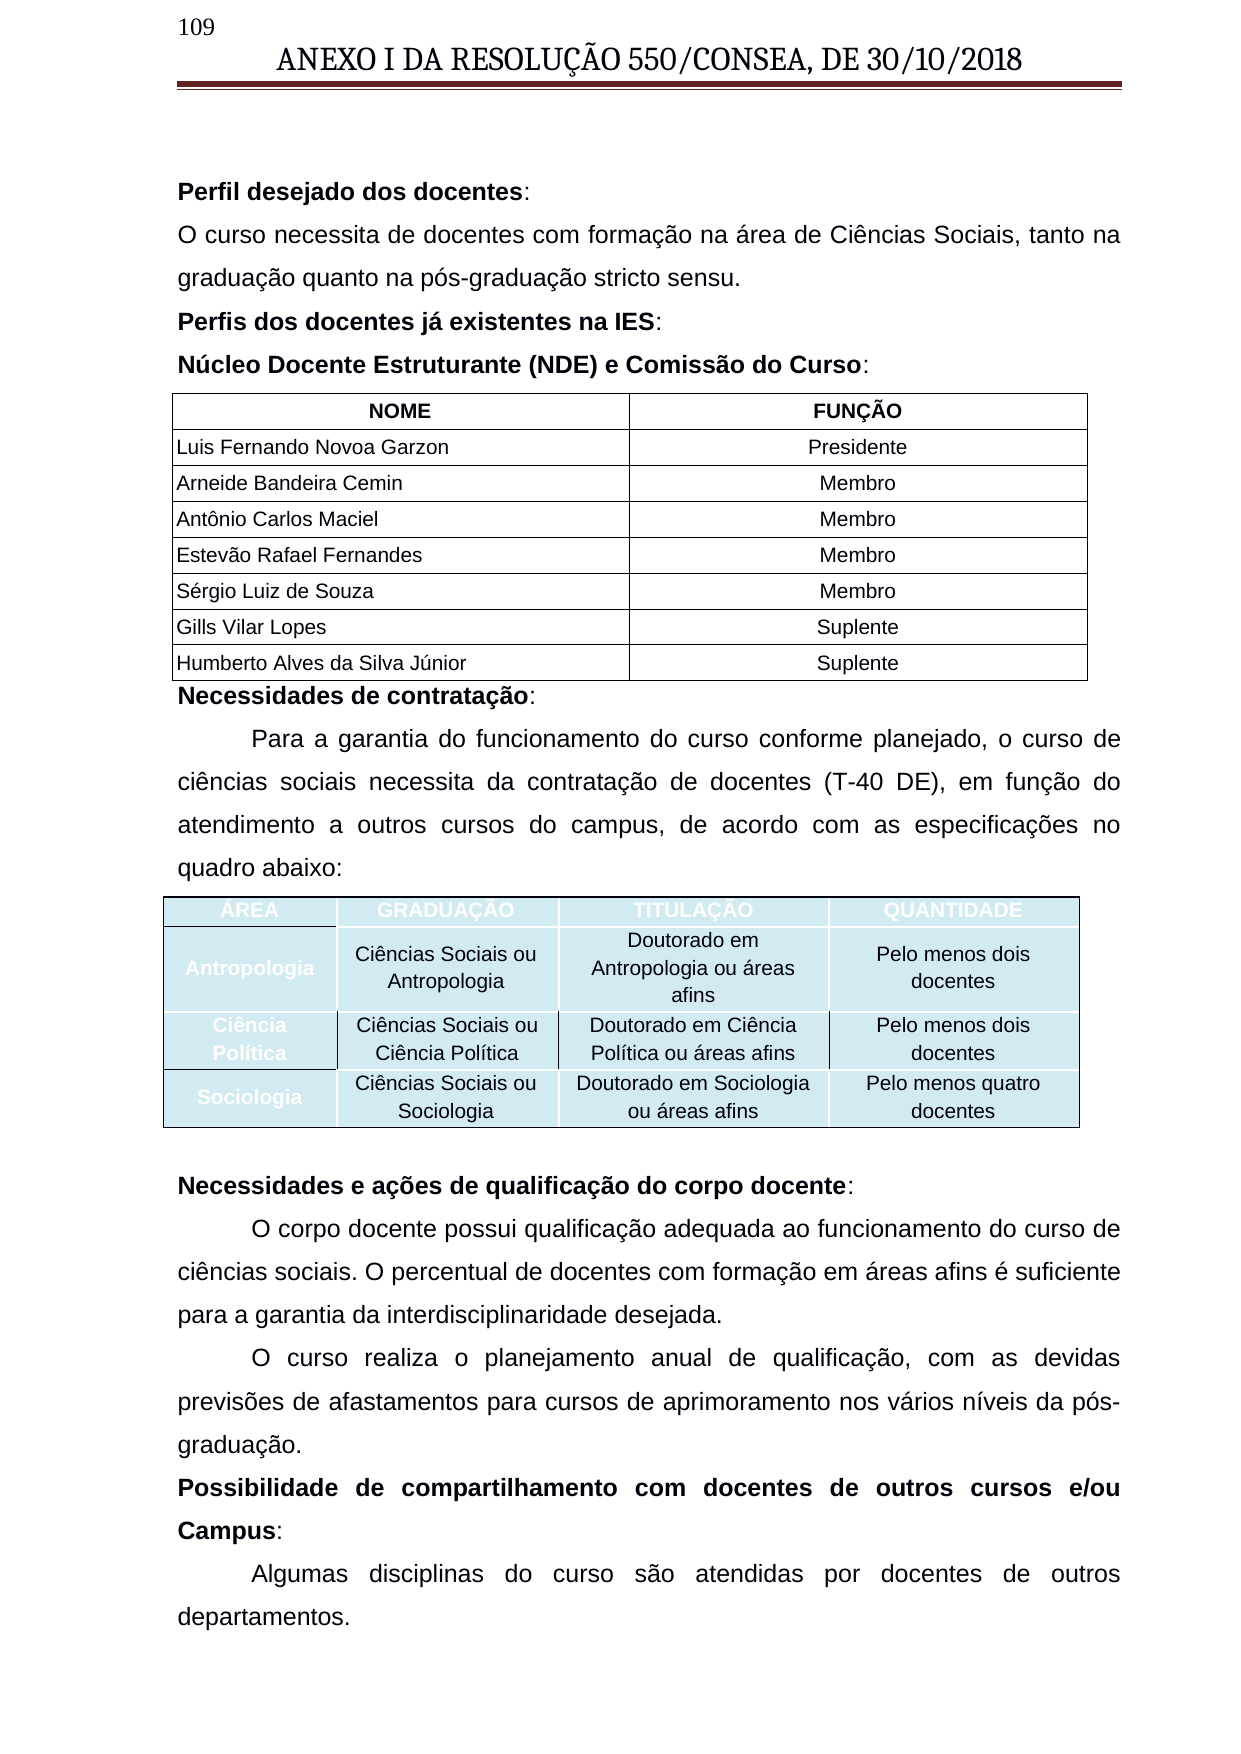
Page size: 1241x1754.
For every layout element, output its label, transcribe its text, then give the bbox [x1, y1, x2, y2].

text Possibilidade de compartilhamento com docentes de outros cursos e/ou Campus: [177, 1473, 1122, 1544]
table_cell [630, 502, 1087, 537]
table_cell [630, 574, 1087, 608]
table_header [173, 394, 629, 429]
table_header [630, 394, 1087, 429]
text O corpo docente possui qualificação adequada ao funcionamento do curso de ciências sociais. O percentual de docentes com formação em áreas afins é suficiente para a garantia da interdisciplinaridade desejada. [177, 1214, 1122, 1329]
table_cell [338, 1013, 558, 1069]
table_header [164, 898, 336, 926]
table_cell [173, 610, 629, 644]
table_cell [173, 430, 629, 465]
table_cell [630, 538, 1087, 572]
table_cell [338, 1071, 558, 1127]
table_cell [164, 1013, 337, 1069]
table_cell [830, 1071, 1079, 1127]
text Perfis dos docentes já existentes na IES: [177, 307, 1122, 335]
text Necessidades de contratação: [177, 681, 1122, 709]
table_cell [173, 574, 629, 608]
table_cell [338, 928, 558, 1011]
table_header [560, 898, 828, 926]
text Núcleo Docente Estruturante (NDE) e Comissão do Curso: [177, 350, 1122, 378]
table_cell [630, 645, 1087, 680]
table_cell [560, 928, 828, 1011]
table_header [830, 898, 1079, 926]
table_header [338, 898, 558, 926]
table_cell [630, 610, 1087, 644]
text O curso necessita de docentes com formação na área de Ciências Sociais, tanto na graduação quanto na pós-graduação stricto sensu. [177, 220, 1122, 292]
text Necessidades e ações de qualificação do corpo docente: [177, 1171, 1122, 1199]
text Algumas disciplinas do curso são atendidas por docentes de outros departamentos. [177, 1559, 1122, 1631]
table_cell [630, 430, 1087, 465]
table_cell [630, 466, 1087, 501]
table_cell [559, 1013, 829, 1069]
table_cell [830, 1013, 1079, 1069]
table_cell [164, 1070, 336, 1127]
text Para a garantia do funcionamento do curso conforme planejado, o curso de ciências sociais necessita da contratação de docentes (T-40 DE), em função do atendimento a outros cursos do campus, de acordo com as especificações no quadro abaixo: [177, 724, 1122, 882]
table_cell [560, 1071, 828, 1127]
text O curso realiza o planejamento anual de qualificação, com as devidas previsões de afastamentos para cursos de aprimoramento nos vários níveis da pós-graduação. [177, 1343, 1122, 1458]
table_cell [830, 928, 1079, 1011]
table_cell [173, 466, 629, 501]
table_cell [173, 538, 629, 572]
text Perfil desejado dos docentes: [177, 177, 1122, 206]
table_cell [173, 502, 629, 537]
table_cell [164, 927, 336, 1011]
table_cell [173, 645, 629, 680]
